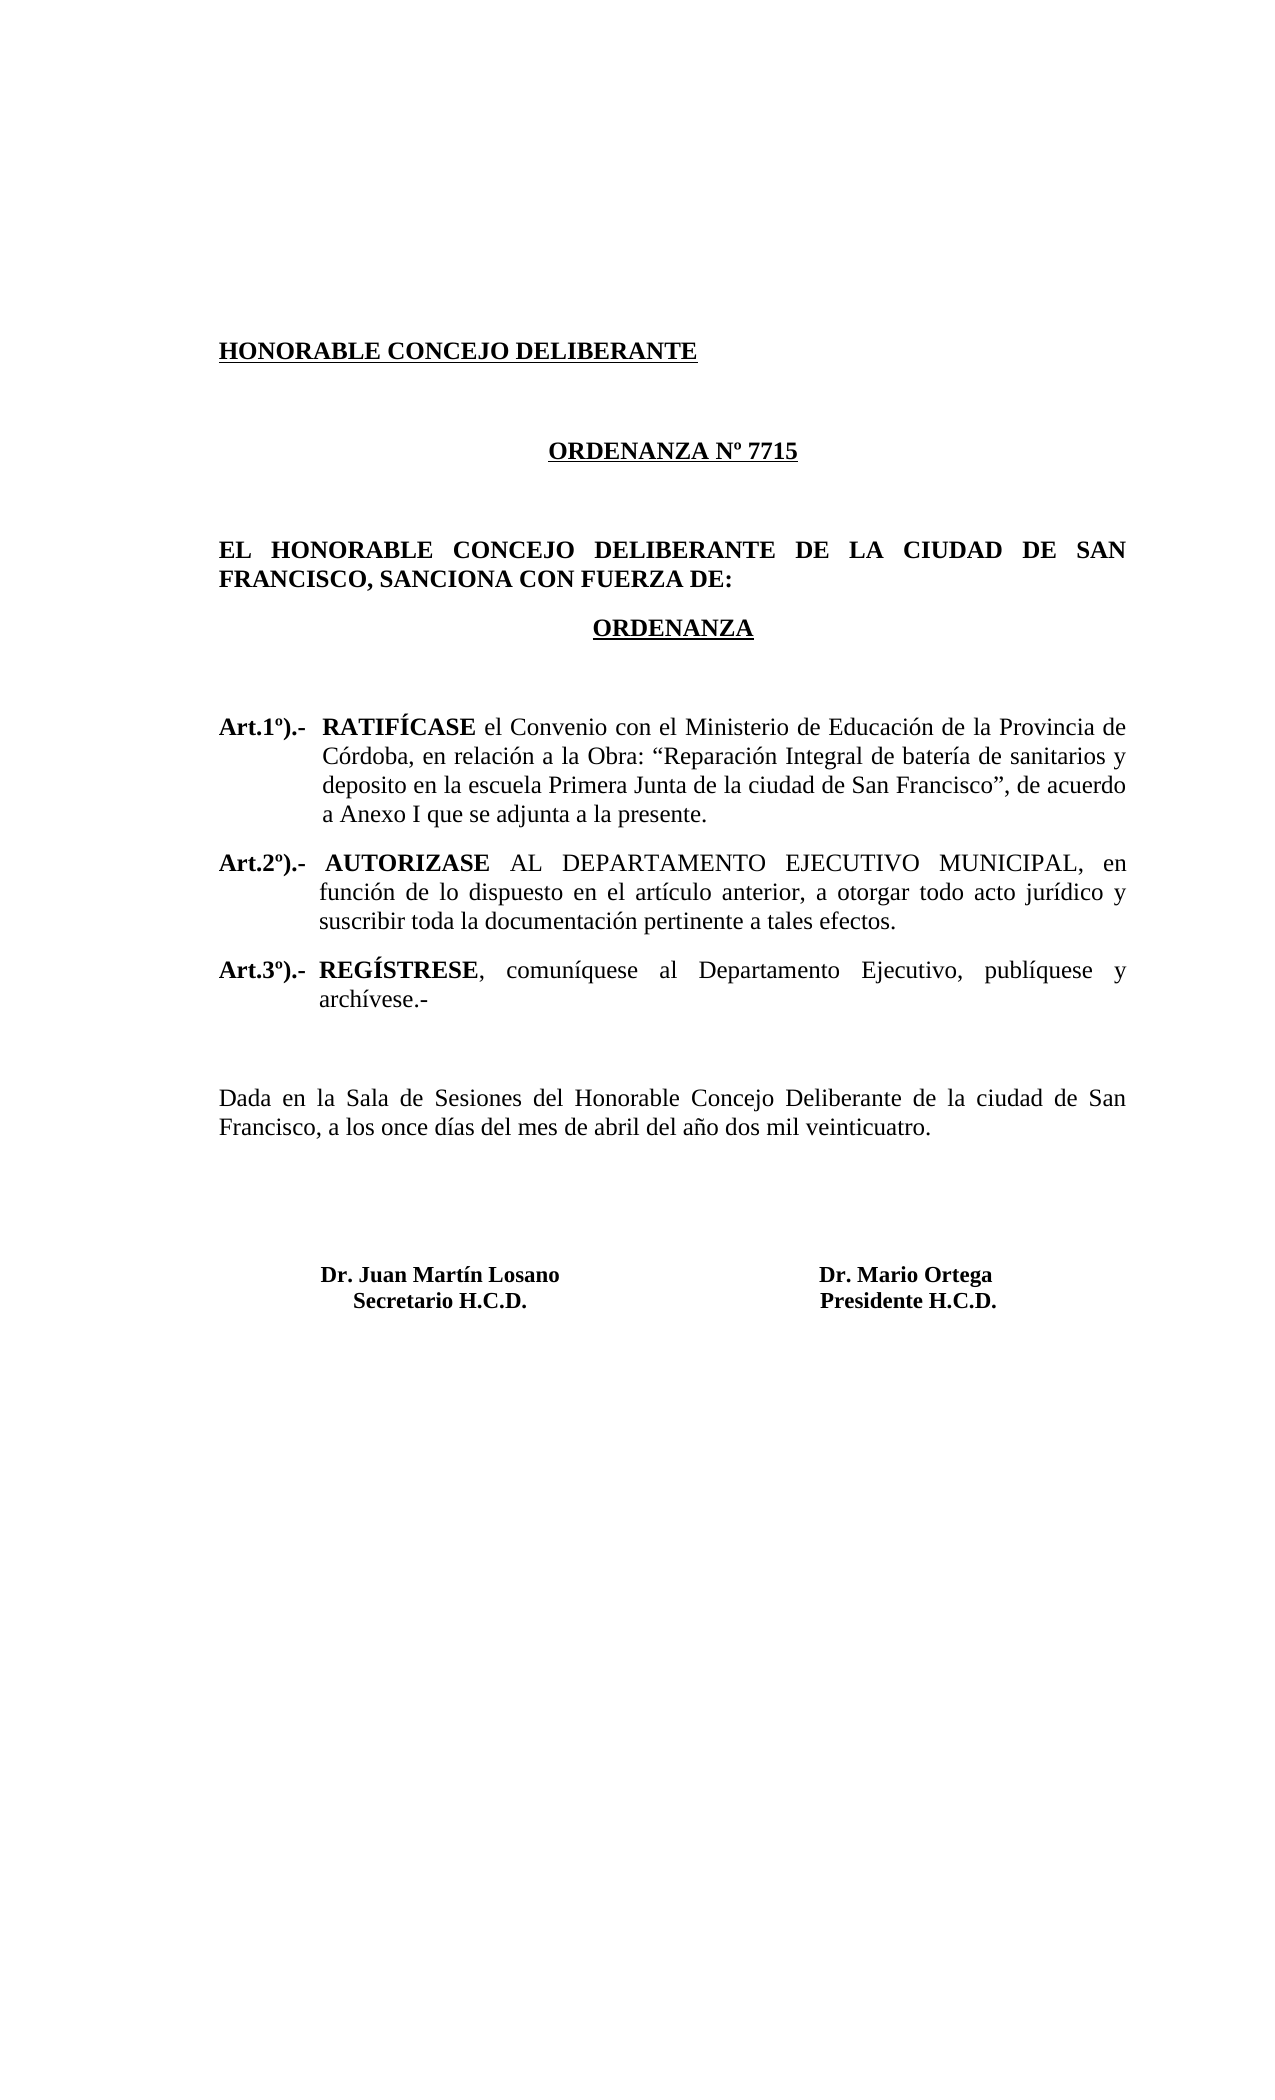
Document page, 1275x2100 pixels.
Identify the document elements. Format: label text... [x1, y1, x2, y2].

text ORDENANZA Nº 7715 [218, 436, 1127, 464]
text EL HONORABLE CONCEJO DELIBERANTE DE LA CIUDAD DE SAN FRANCISCO, SANCIONA CON FUERZA DE: [218, 535, 1127, 592]
text ORDENANZA [218, 613, 1127, 642]
table_header Dr. Mario Ortega Presidente H.C.D. [673, 1261, 1138, 1313]
text Art.2º).- AUTORIZASE AL DEPARTAMENTO EJECUTIVO MUNICIPAL, en función de lo dispuesto en el artículo anterior, a otorgar todo acto jurídico y suscribir toda la documentación pertinente a tales efectos. [218, 848, 1127, 934]
text Art.3º).- REGÍSTRESE, comuníquese al Departamento Ejecutivo, publíquese y archívese.- [218, 955, 1127, 1013]
text Dada en la Sala de Sesiones del Honorable Concejo Deliberante de la ciudad de San Francisco, a los once días del mes de abril del año dos mil veinticuatro. [218, 1083, 1127, 1141]
text HONORABLE CONCEJO DELIBERANTE [218, 337, 1127, 365]
text Art.1º).- RATIFÍCASE el Convenio con el Ministerio de Educación de la Provincia de Córdoba, en relación a la Obra: “Reparación Integral de batería de sanitarios y deposito en la escuela Primera Junta de la ciudad de San Francisco”, de acuerdo a Anexo I que se adjunta a la presente. [218, 712, 1127, 827]
table_header Dr. Juan Martín Losano Secretario H.C.D. [207, 1261, 673, 1313]
